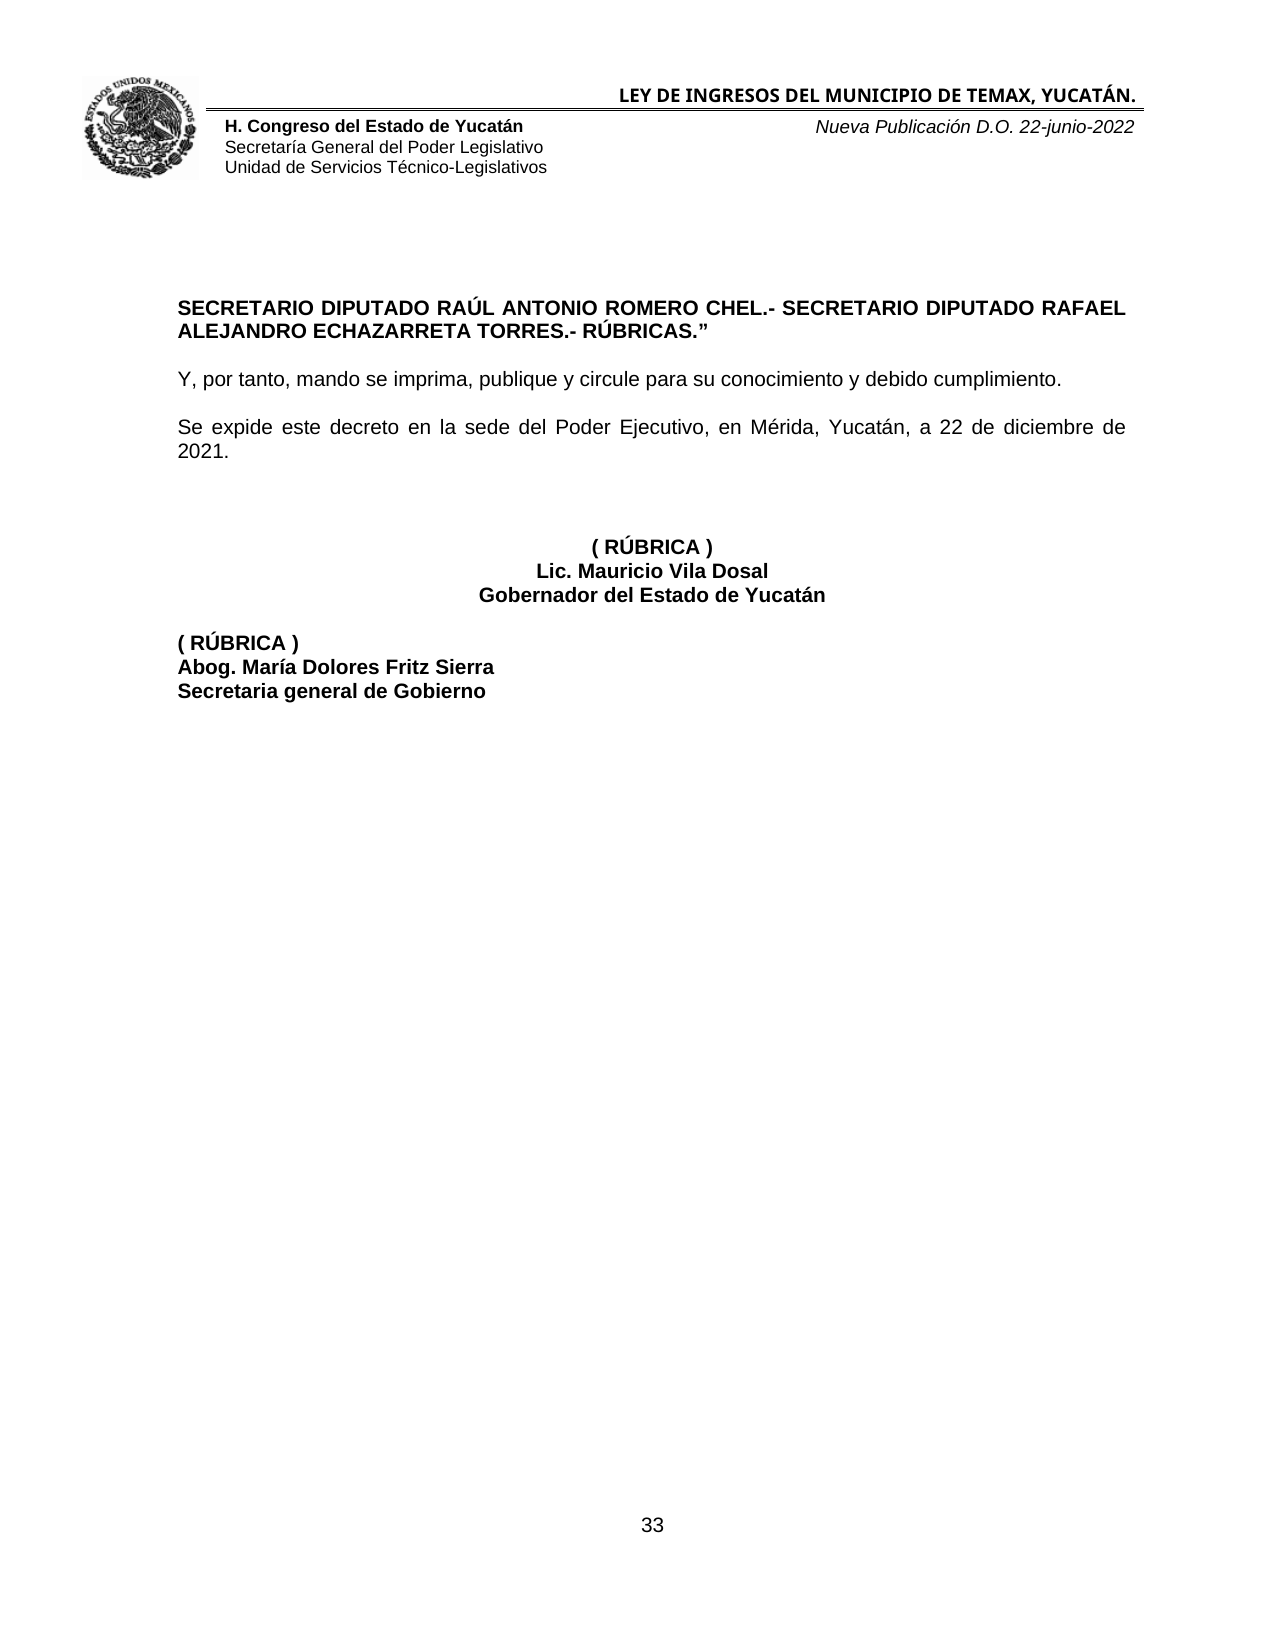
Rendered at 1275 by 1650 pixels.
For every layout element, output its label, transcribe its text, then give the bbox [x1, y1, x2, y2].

text Y, por tanto, mando se imprima, publique y circule para su conocimiento y debido cumplimiento. [177, 367, 1127, 391]
text Secretaria general de Gobierno [177, 679, 1127, 703]
text ( RÚBRICA ) [177, 631, 1127, 655]
text Lic. Mauricio Vila Dosal [177, 559, 1127, 583]
text ( RÚBRICA ) [177, 535, 1127, 559]
text Se expide este decreto en la sede del Poder Ejecutivo, en Mérida, Yucatán, a 22 de diciembre de 2021. [177, 415, 1127, 463]
text Abog. María Dolores Fritz Sierra [177, 655, 1127, 679]
text Gobernador del Estado de Yucatán [177, 583, 1127, 607]
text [177, 295, 1127, 343]
